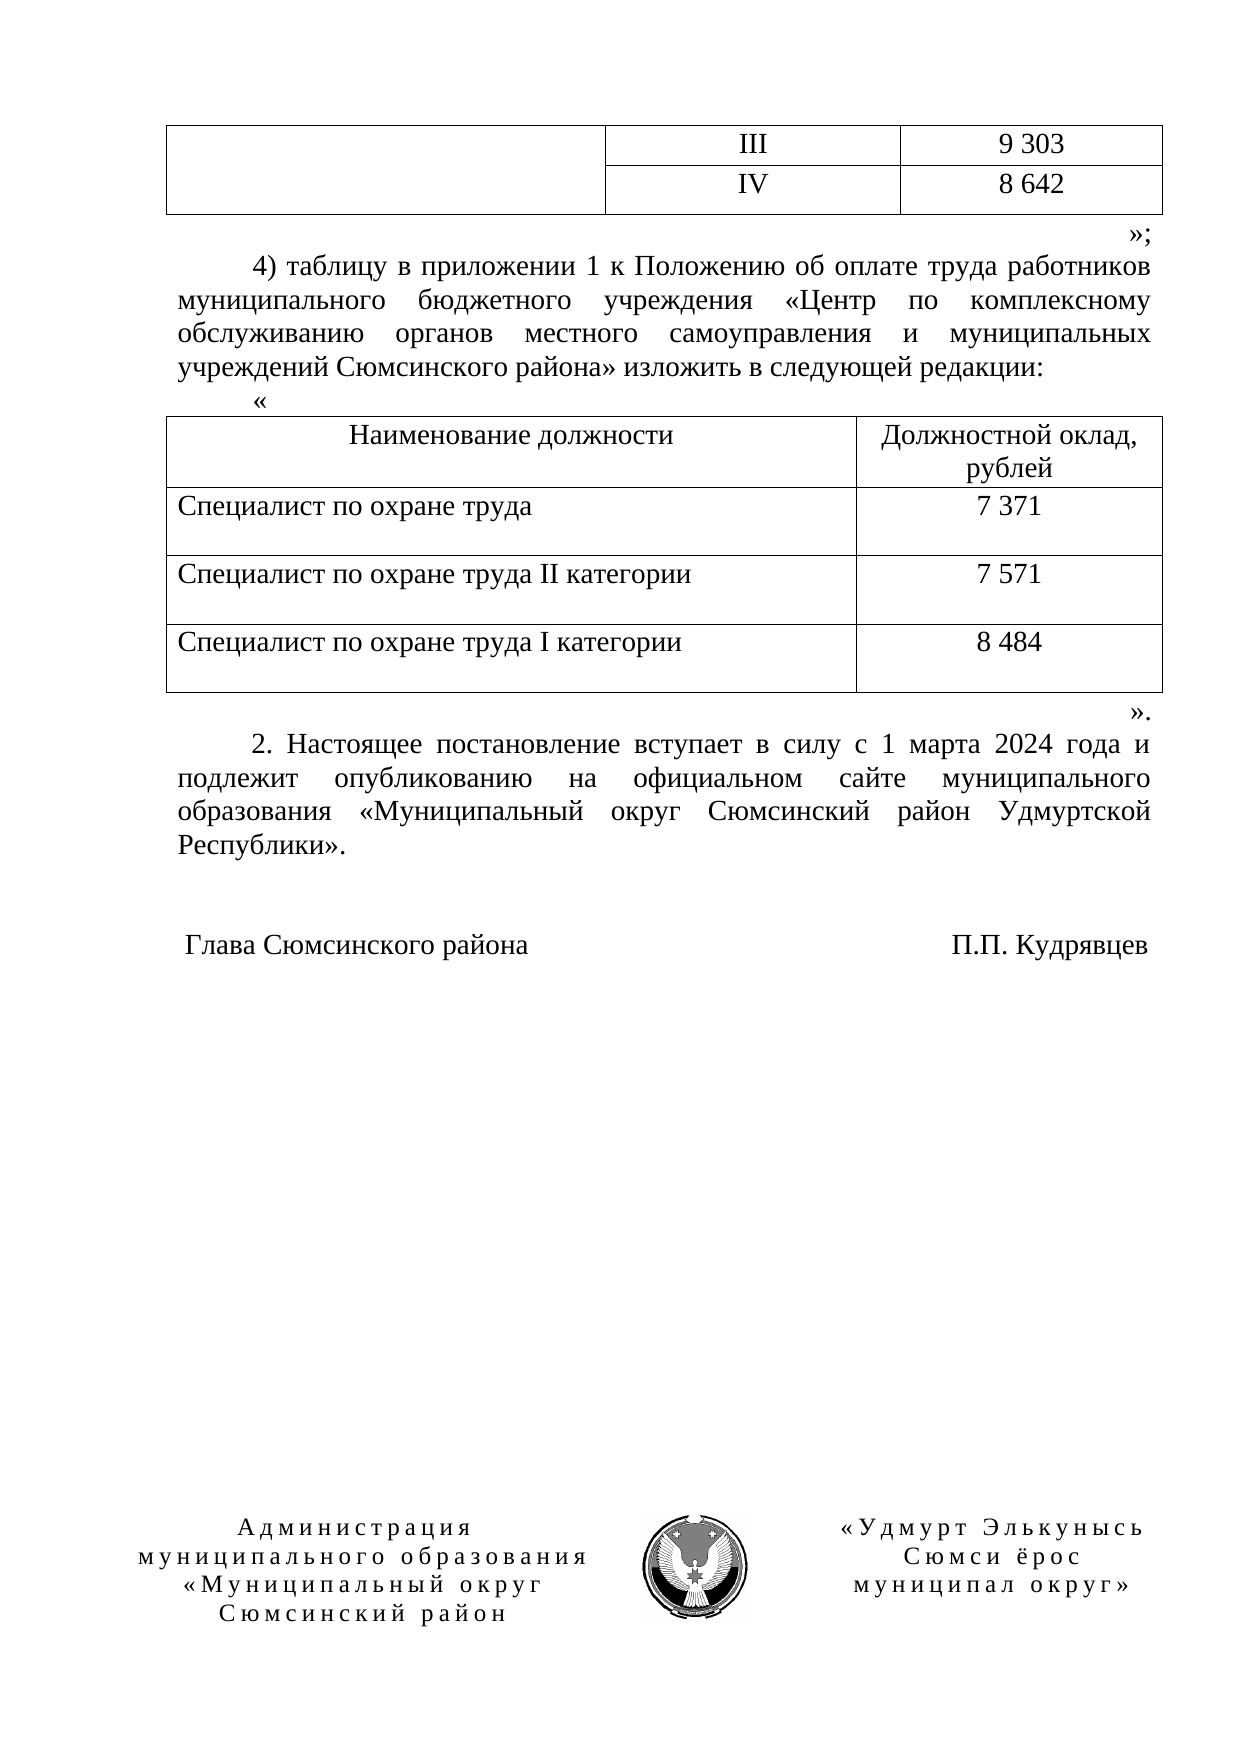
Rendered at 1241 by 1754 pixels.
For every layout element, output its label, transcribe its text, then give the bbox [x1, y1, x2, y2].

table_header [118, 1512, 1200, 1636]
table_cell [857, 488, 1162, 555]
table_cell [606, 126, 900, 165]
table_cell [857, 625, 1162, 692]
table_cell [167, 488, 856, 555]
picture [635, 1512, 753, 1625]
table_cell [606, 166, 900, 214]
text »; [177, 215, 1152, 248]
text ». [177, 693, 1152, 726]
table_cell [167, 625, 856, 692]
text Глава Сюмсинского района П.П. Кудрявцев [177, 927, 1152, 961]
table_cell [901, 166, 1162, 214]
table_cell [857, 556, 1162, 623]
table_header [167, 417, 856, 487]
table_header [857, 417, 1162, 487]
text 2. Настоящее постановление вступает в силу с 1 марта 2024 года и подлежит опубликованию на официальном сайте муниципального образования «Муниципальный округ Сюмсинский район Удмуртской Республики». [177, 726, 1152, 860]
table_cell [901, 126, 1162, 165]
text « [177, 382, 1152, 416]
text 4) таблицу в приложении 1 к Положению об оплате труда работников муниципального бюджетного учреждения «Центр по комплексному обслуживанию органов местного самоуправления и муниципальных учреждений Сюмсинского района» изложить в следующей редакции: [177, 248, 1152, 382]
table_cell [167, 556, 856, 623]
